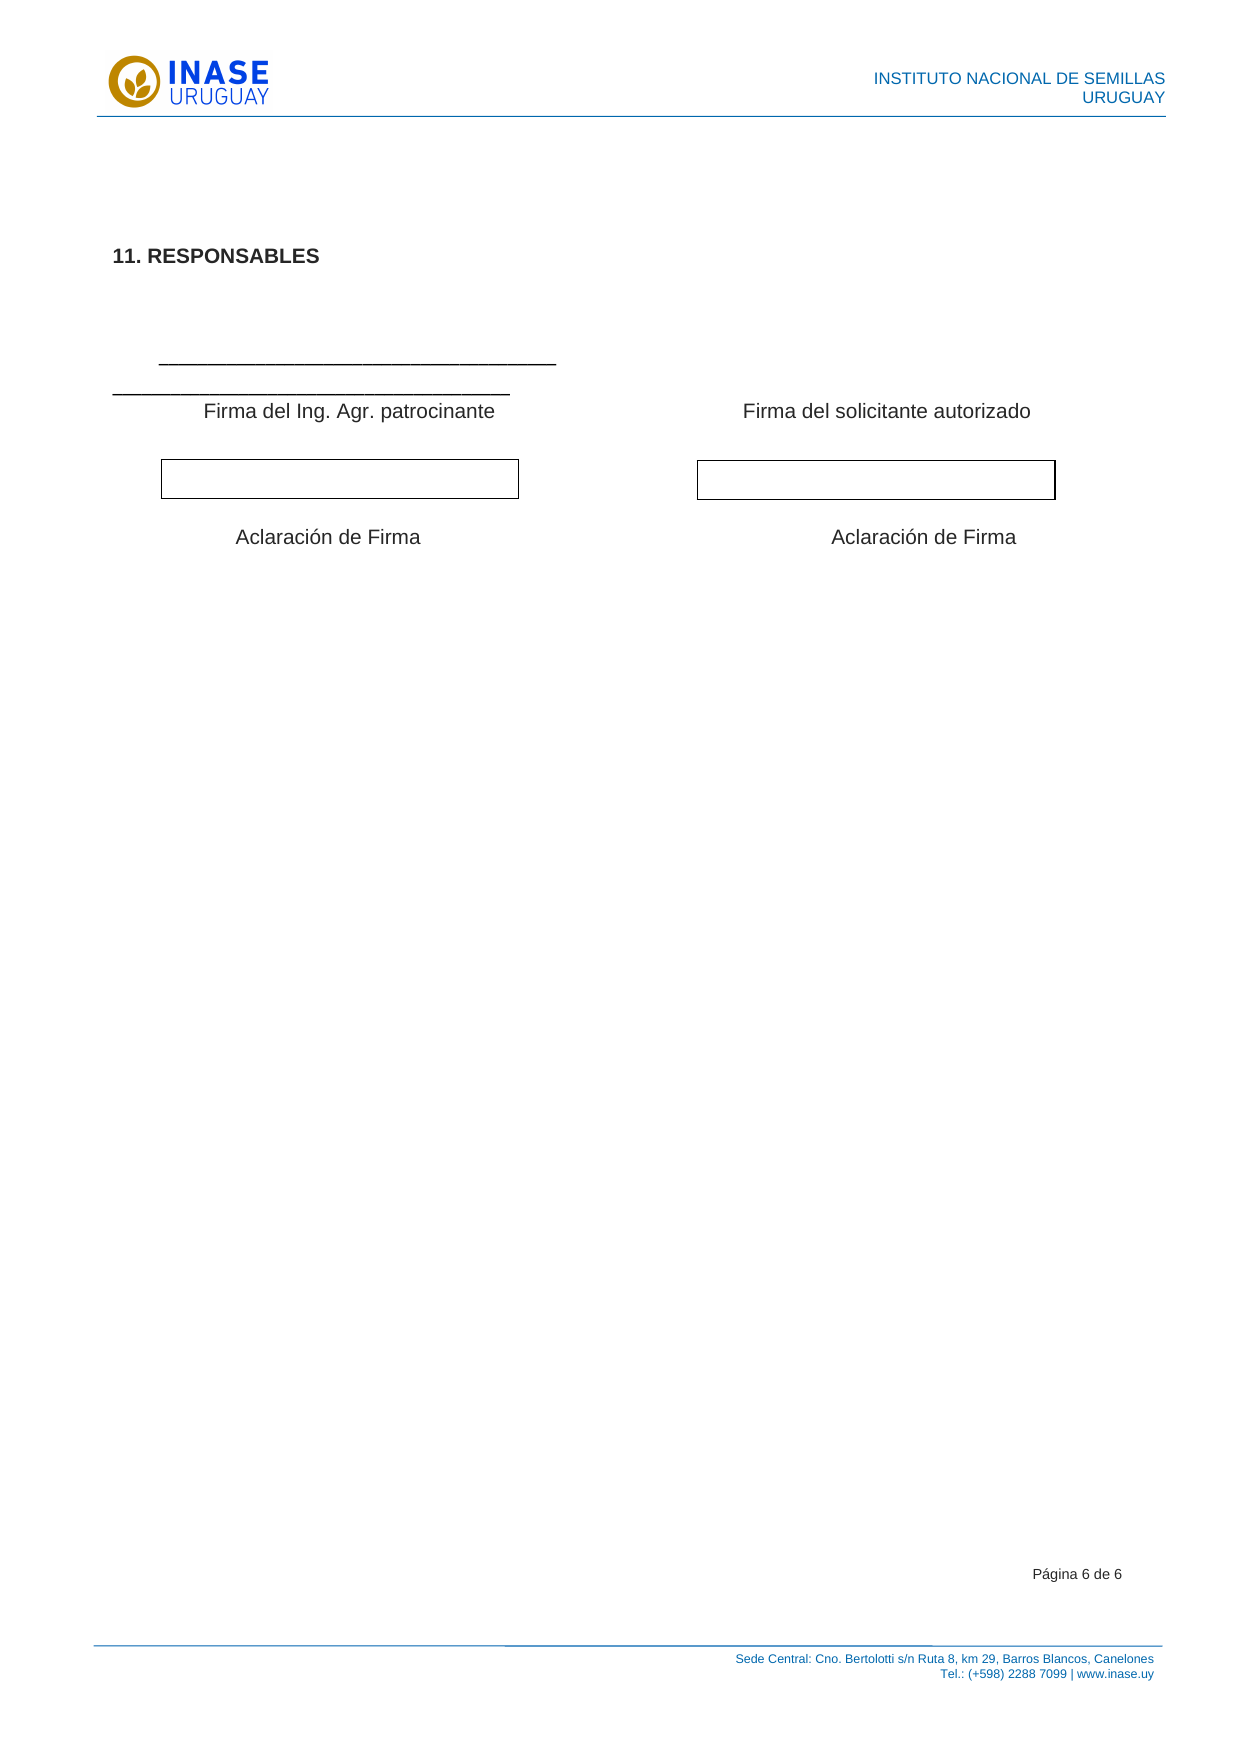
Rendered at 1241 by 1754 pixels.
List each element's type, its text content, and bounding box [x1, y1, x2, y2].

picture [104, 50, 274, 113]
table_header [162, 460, 518, 498]
text Firma del Ing. Agr. patrocinante Firma del solicitante autorizado [112, 399, 1122, 423]
text _________________________________________ _________________________________________ [112, 339, 1122, 399]
subtitle 11. RESPONSABLES [112, 244, 1122, 268]
text Aclaración de Firma Aclaración de Firma [112, 525, 1122, 549]
table_header [698, 461, 1054, 499]
